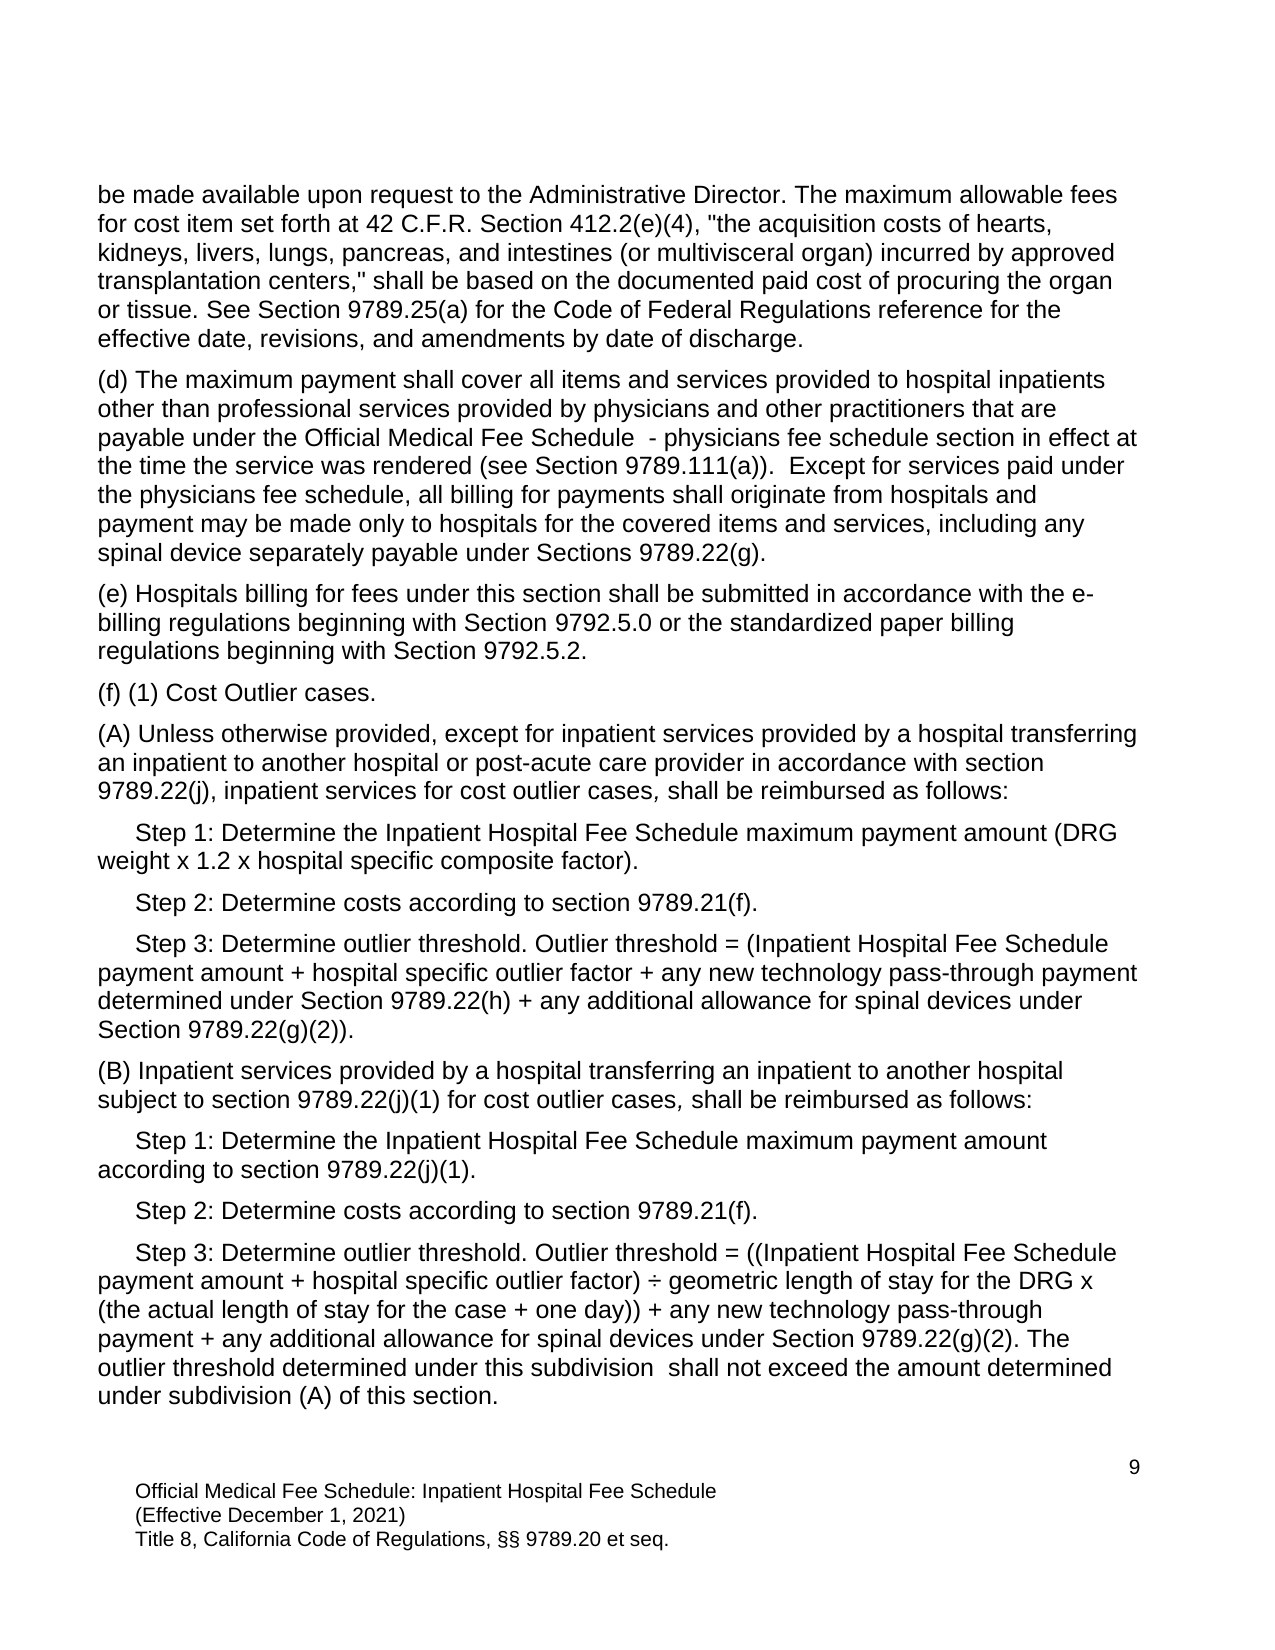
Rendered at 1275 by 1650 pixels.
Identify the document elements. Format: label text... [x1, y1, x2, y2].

text (d) The maximum payment shall cover all items and services provided to hospital inpatients other than professional services provided by physicians and other practitioners that are payable under the Official Medical Fee Schedule - physicians fee schedule section in effect at the time the service was rendered (see Section 9789.111(a)). Except for services paid under the physicians fee schedule, all billing for payments shall originate from hospitals and payment may be made only to hospitals for the covered items and services, including any spinal device separately payable under Sections 9789.22(g). [97, 365, 1140, 566]
text Step 3: Determine outlier threshold. Outlier threshold = ((Inpatient Hospital Fee Schedule payment amount + hospital specific outlier factor) ÷ geometric length of stay for the DRG x (the actual length of stay for the case + one day)) + any new technology pass-through payment + any additional allowance for spinal devices under Section 9789.22(g)(2). The outlier threshold determined under this subdivision shall not exceed the amount determined under subdivision (A) of this section. [97, 1237, 1140, 1410]
text (B) Inpatient services provided by a hospital transferring an inpatient to another hospital subject to section 9789.22(j)(1) for cost outlier cases, shall be reimbursed as follows: [97, 1056, 1140, 1114]
text Step 2: Determine costs according to section 9789.21(f). [97, 887, 1140, 916]
text Step 1: Determine the Inpatient Hospital Fee Schedule maximum payment amount according to section 9789.22(j)(1). [97, 1126, 1140, 1184]
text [97, 180, 1140, 352]
text (e) Hospitals billing for fees under this section shall be submitted in accordance with the e-billing regulations beginning with Section 9792.5.0 or the standardized paper billing regulations beginning with Section 9792.5.2. [97, 579, 1140, 665]
text (A) Unless otherwise provided, except for inpatient services provided by a hospital transferring an inpatient to another hospital or post-acute care provider in accordance with section 9789.22(j), inpatient services for cost outlier cases, shall be reimbursed as follows: [97, 719, 1140, 805]
text Step 3: Determine outlier threshold. Outlier threshold = (Inpatient Hospital Fee Schedule payment amount + hospital specific outlier factor + any new technology pass-through payment determined under Section 9789.22(h) + any additional allowance for spinal devices under Section 9789.22(g)(2)). [97, 929, 1140, 1044]
text (f) (1) Cost Outlier cases. [97, 677, 1140, 706]
text Step 1: Determine the Inpatient Hospital Fee Schedule maximum payment amount (DRG weight x 1.2 x hospital specific composite factor). [97, 817, 1140, 875]
text Step 2: Determine costs according to section 9789.21(f). [97, 1196, 1140, 1225]
